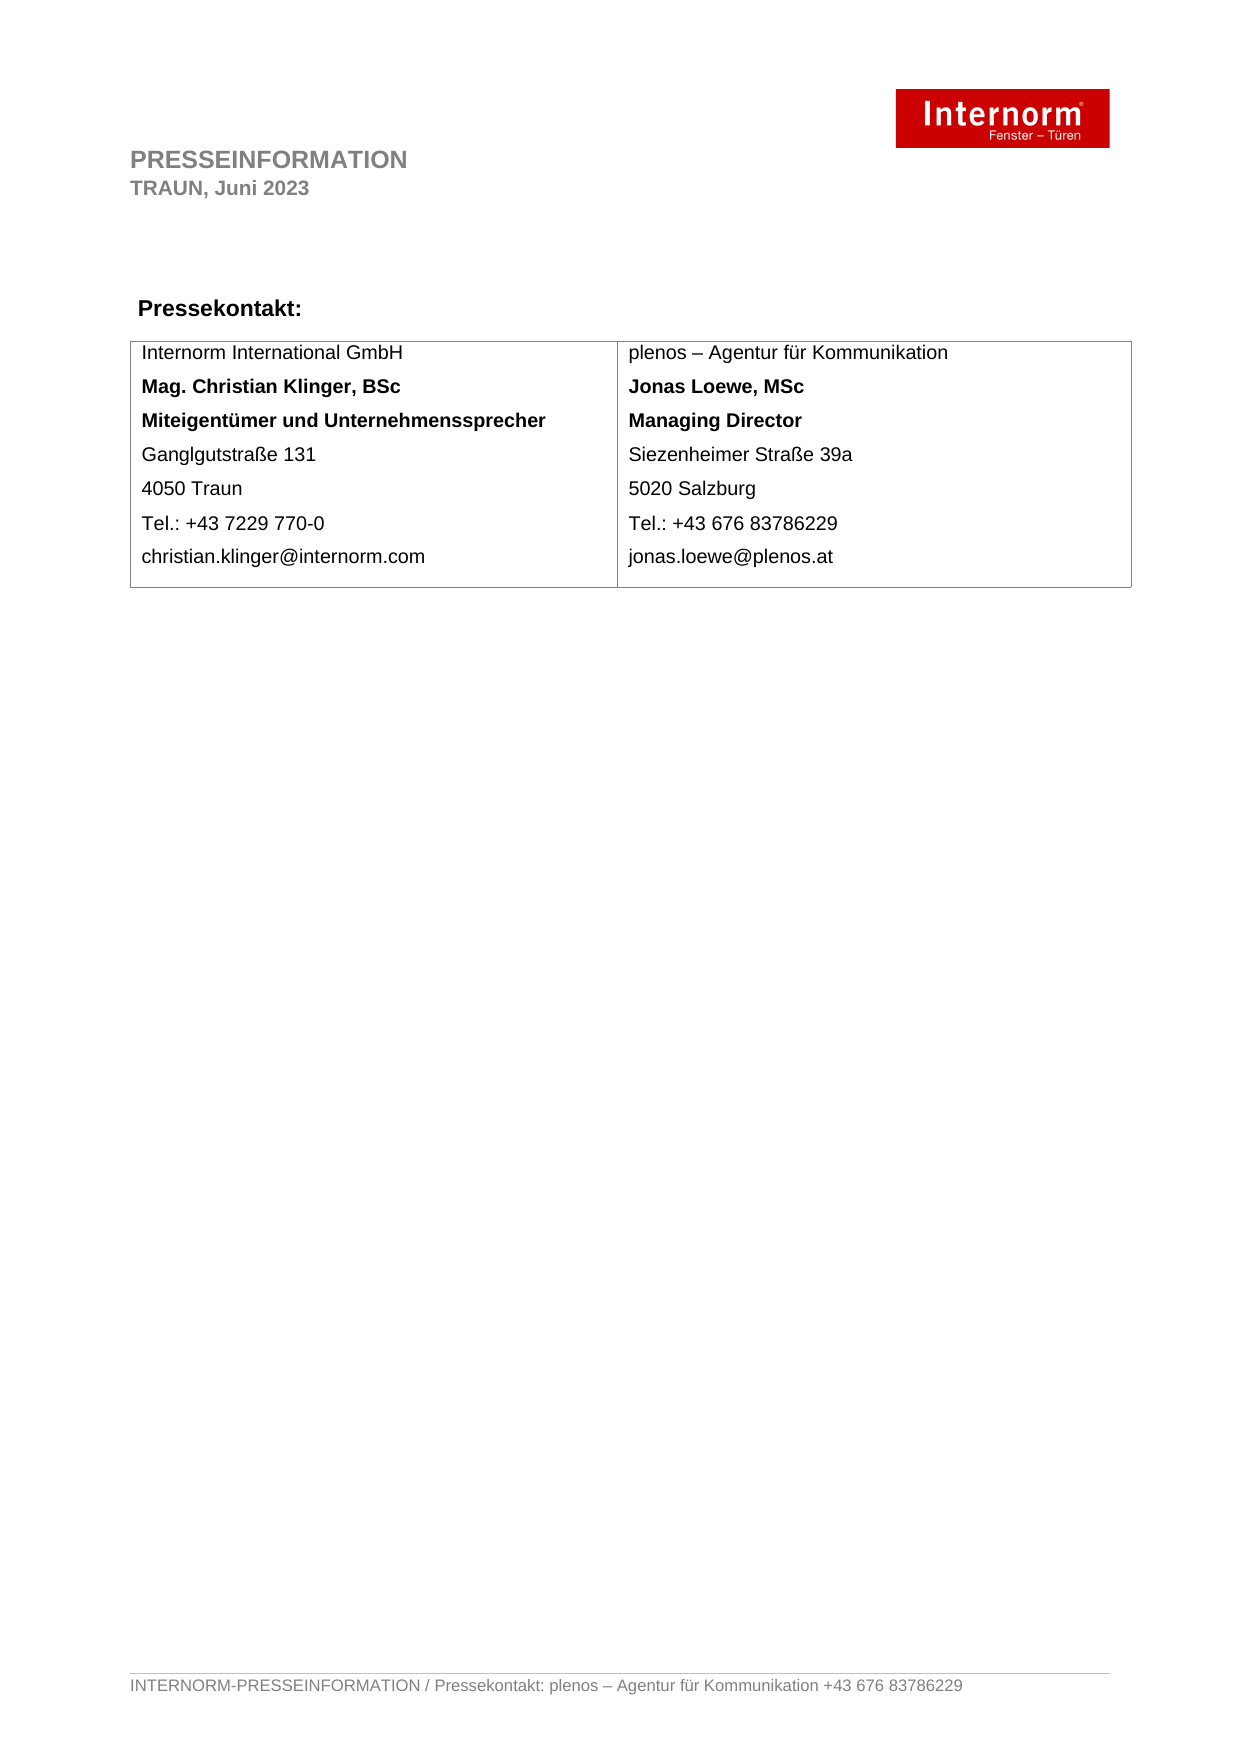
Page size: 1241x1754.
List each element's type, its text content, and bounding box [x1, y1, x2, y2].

table_header Internorm International GmbH Mag. Christian Klinger, BSc Miteigentümer und Unternehmenssprecher Ganglgutstraße 131 4050 Traun Tel.: +43 7229 770-0 christian.klinger@internorm.com [131, 342, 617, 587]
table_header Pressekontakt: [126, 269, 484, 321]
table_header plenos – Agentur für Kommunikation Jonas Loewe, MSc Managing Director Siezenheimer Straße 39a 5020 Salzburg Tel.: +43 676 83786229 jonas.loewe@plenos.at [618, 342, 1131, 587]
picture [895, 89, 1110, 148]
